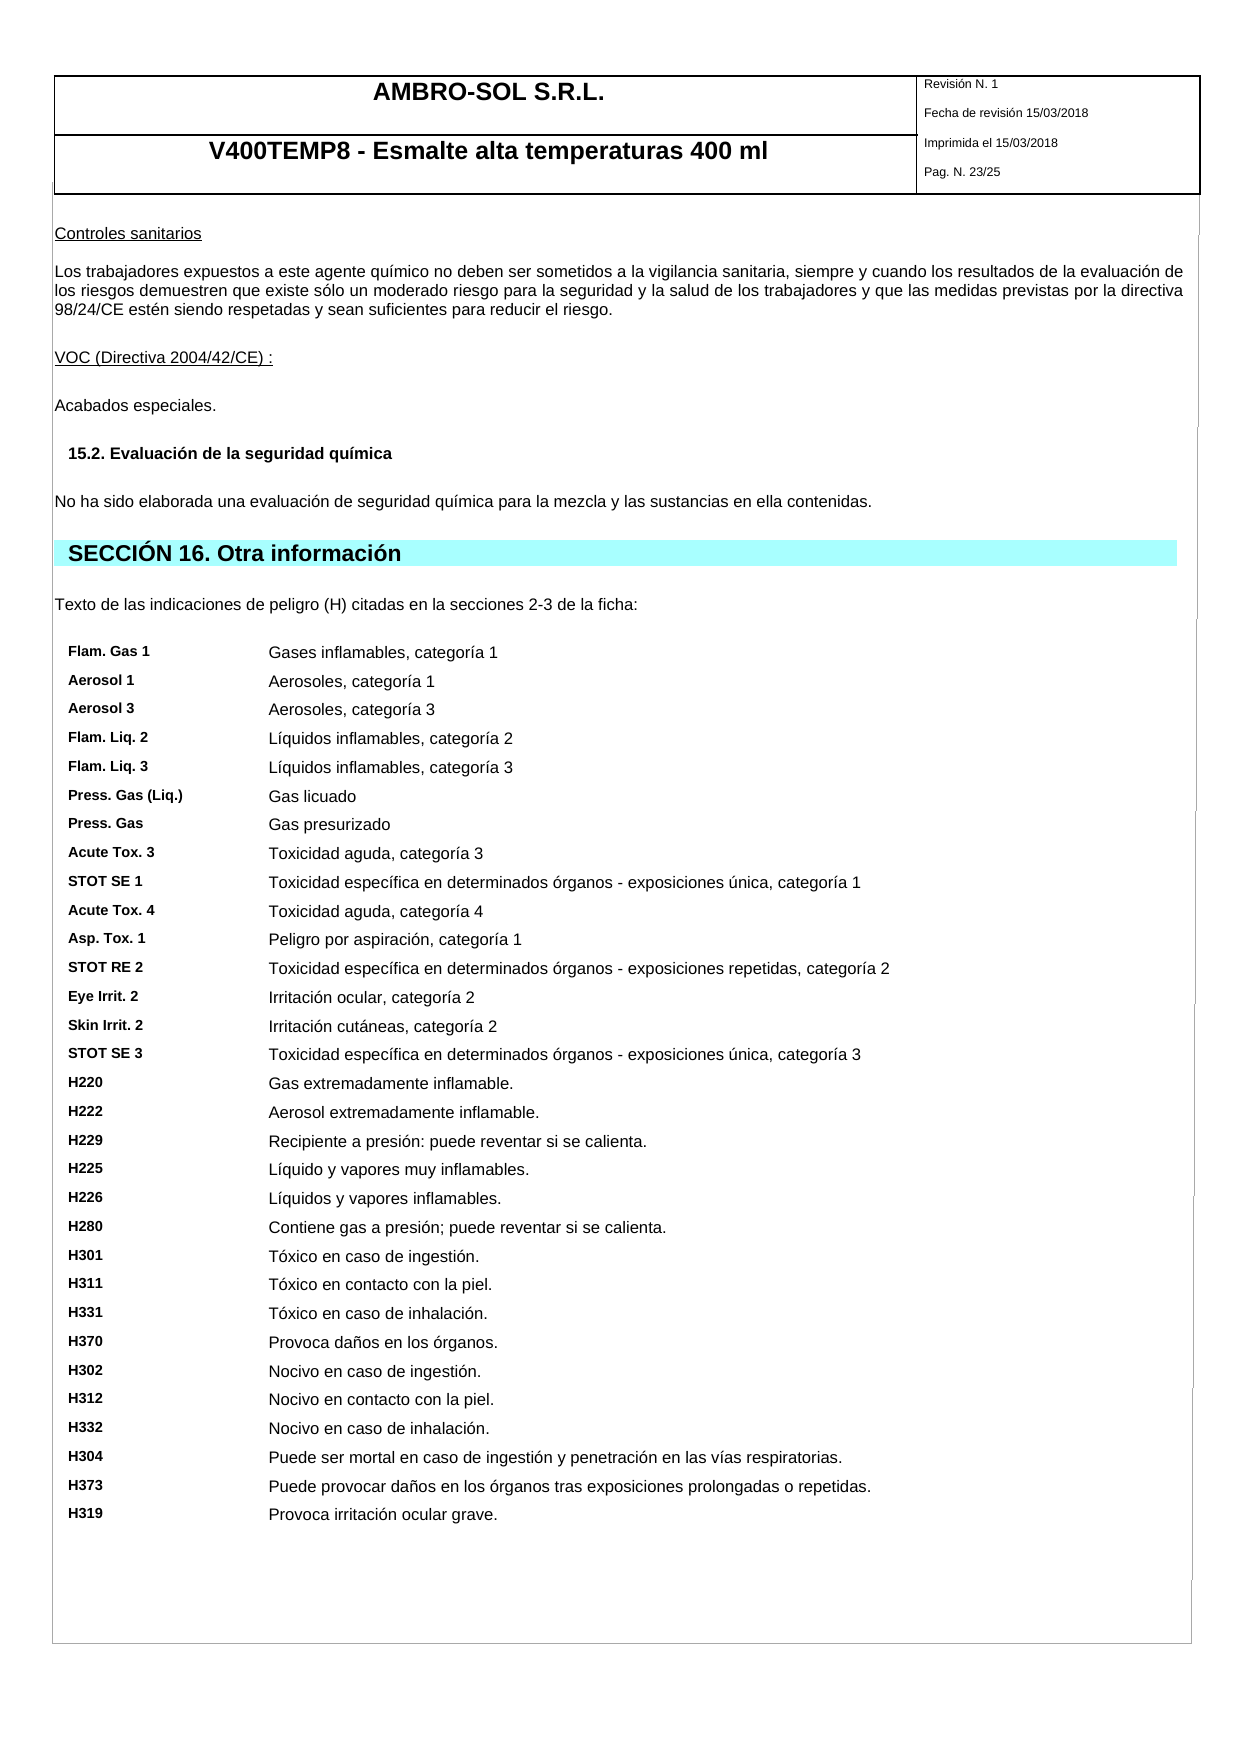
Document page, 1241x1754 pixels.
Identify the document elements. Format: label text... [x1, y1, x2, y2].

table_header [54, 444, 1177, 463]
text Acabados especiales. [54, 396, 1186, 415]
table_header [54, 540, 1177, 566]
text Los trabajadores expuestos a este agente químico no deben ser sometidos a la vigilancia sanitaria, siempre y cuando los resultados de la evaluación de los riesgos demuestren que existe sólo un moderado riesgo para la seguridad y la salud de los trabajadores y que las medidas previstas por la directiva 98/24/CE estén siendo respetadas y sean suficientes para reducir el riesgo. [54, 262, 1186, 319]
text VOC (Directiva 2004/42/CE) : [54, 348, 1186, 367]
text Texto de las indicaciones de peligro (H) citadas en la secciones 2-3 de la ficha: [54, 595, 1186, 614]
text No ha sido elaborada una evaluación de seguridad química para la mezcla y las sustancias en ella contenidas. [54, 492, 1186, 511]
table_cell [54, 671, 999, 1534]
text Controles sanitarios [54, 223, 1186, 243]
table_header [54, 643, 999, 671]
